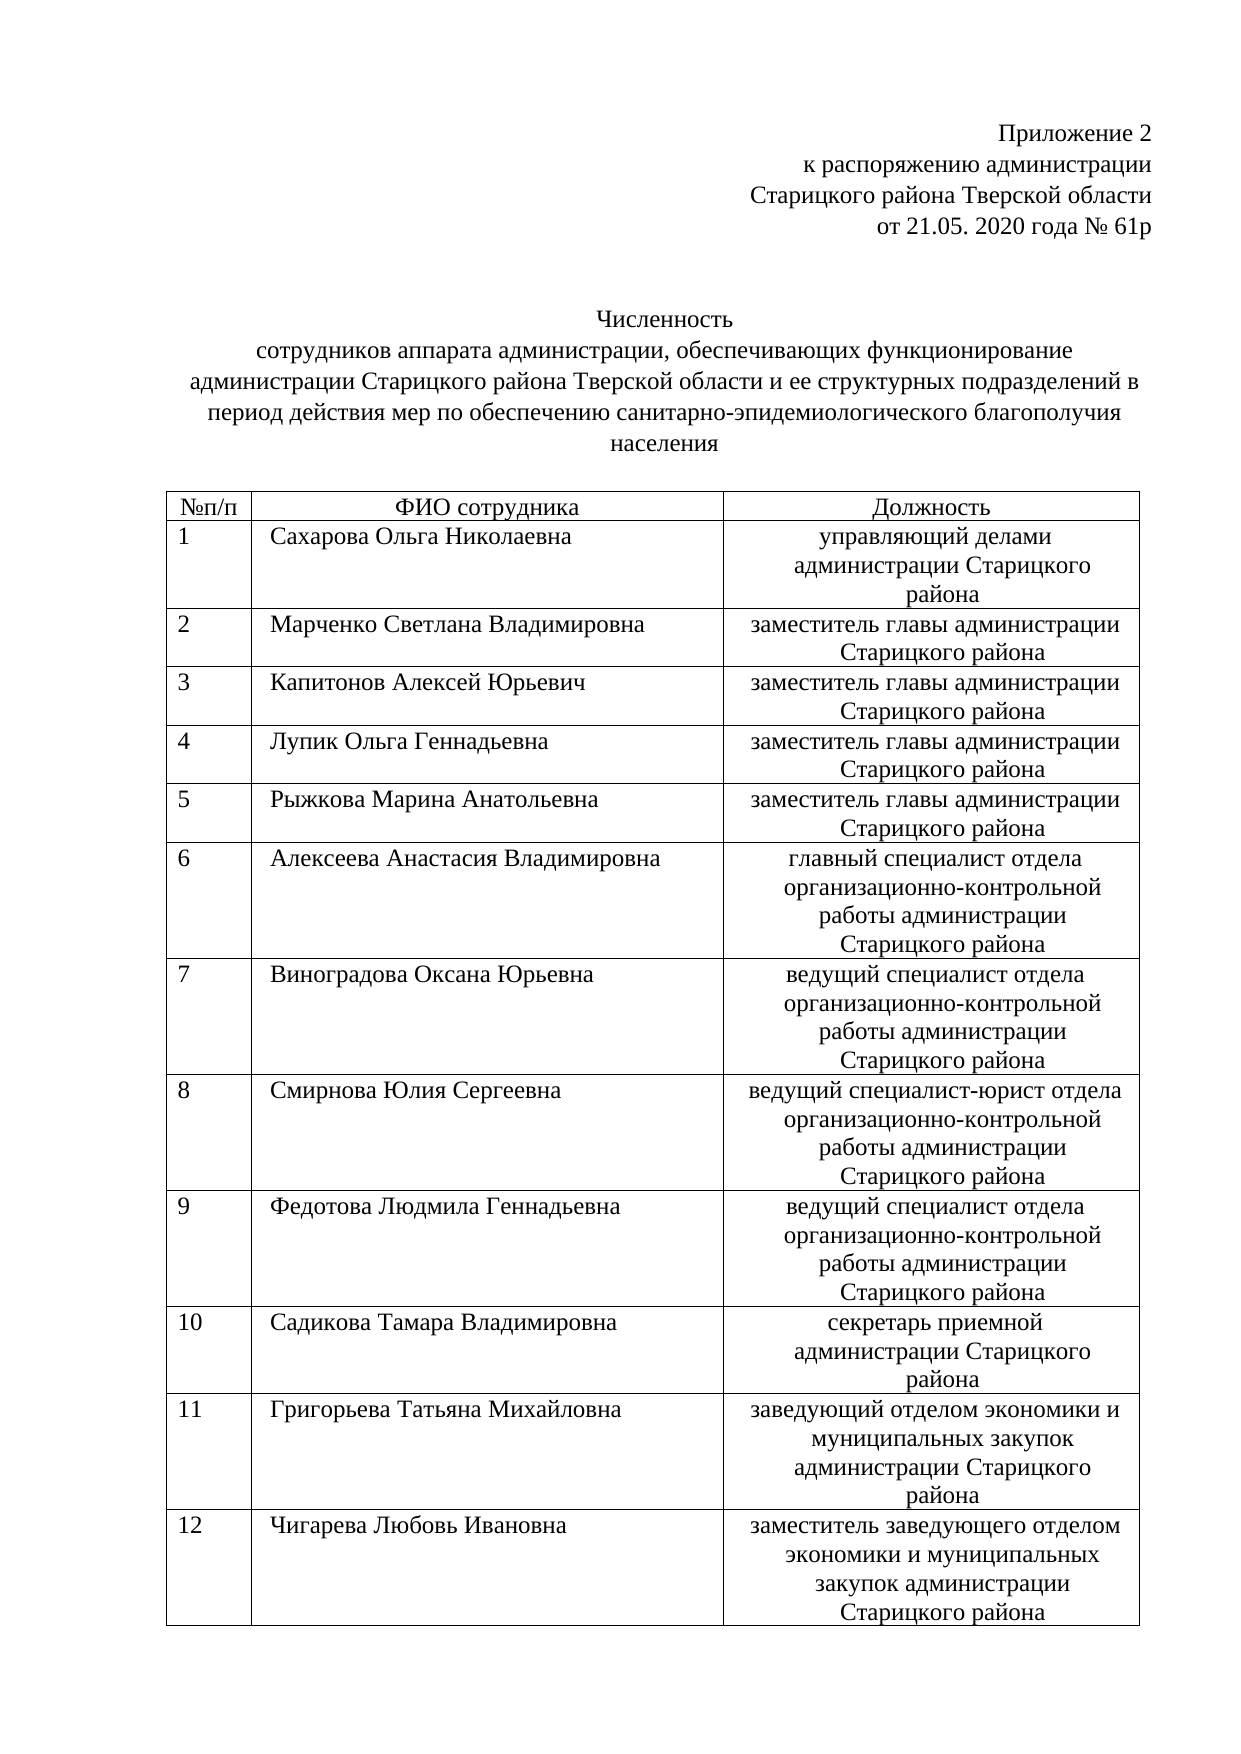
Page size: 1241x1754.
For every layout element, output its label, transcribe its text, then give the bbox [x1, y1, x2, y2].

table_cell Алексеева Анастасия Владимировна [252, 843, 723, 958]
table_cell заместитель заведующего отделом экономики и муниципальных закупок администрации Старицкого района [724, 1510, 1139, 1625]
table_cell главный специалист отдела организационно-контрольной работы администрации Старицкого района [724, 843, 1139, 958]
text от 21.05. 2020 года № 61р [177, 211, 1152, 240]
table_cell 4 [167, 726, 251, 783]
table_header Должность [724, 492, 1139, 520]
table_cell 5 [167, 784, 251, 842]
table_cell заведующий отделом экономики и муниципальных закупок администрации Старицкого района [724, 1394, 1139, 1509]
table_cell Марченко Светлана Владимировна [252, 609, 723, 666]
table_cell Виноградова Оксана Юрьевна [252, 959, 723, 1074]
table_cell управляющий делами администрации Старицкого района [724, 521, 1139, 608]
table_cell Григорьева Татьяна Михайловна [252, 1394, 723, 1509]
table_cell 8 [167, 1075, 251, 1190]
table_cell 12 [167, 1510, 251, 1625]
table_cell 6 [167, 843, 251, 958]
text Приложение 2 [177, 118, 1152, 147]
table_cell Капитонов Алексей Юрьевич [252, 667, 723, 725]
table_cell ведущий специалист отдела организационно-контрольной работы администрации Старицкого района [724, 959, 1139, 1074]
table_cell Сахарова Ольга Николаевна [252, 521, 723, 608]
table_cell Садикова Тамара Владимировна [252, 1307, 723, 1393]
table_cell ведущий специалист-юрист отдела организационно-контрольной работы администрации Старицкого района [724, 1075, 1139, 1190]
table_cell Смирнова Юлия Сергеевна [252, 1075, 723, 1190]
table_cell 2 [167, 609, 251, 666]
table_cell заместитель главы администрации Старицкого района [724, 609, 1139, 666]
table_cell 9 [167, 1191, 251, 1306]
table_cell заместитель главы администрации Старицкого района [724, 784, 1139, 842]
table_cell Лупик Ольга Геннадьевна [252, 726, 723, 783]
table_cell Федотова Людмила Геннадьевна [252, 1191, 723, 1306]
table_cell 3 [167, 667, 251, 725]
text к распоряжению администрации [177, 149, 1152, 178]
table_header ФИО сотрудника [252, 492, 723, 520]
text Численность [177, 304, 1152, 333]
table_cell заместитель главы администрации Старицкого района [724, 667, 1139, 725]
text сотрудников аппарата администрации, обеспечивающих функционирование администрации Старицкого района Тверской области и ее структурных подразделений в период действия мер по обеспечению санитарно-эпидемиологического благополучия населения [177, 335, 1152, 457]
table_cell 1 [167, 521, 251, 608]
table_cell 7 [167, 959, 251, 1074]
table_cell Чигарева Любовь Ивановна [252, 1510, 723, 1625]
table_header №п/п [167, 492, 251, 520]
table_cell 10 [167, 1307, 251, 1393]
table_cell 11 [167, 1394, 251, 1509]
table_cell секретарь приемной администрации Старицкого района [724, 1307, 1139, 1393]
table_cell Рыжкова Марина Анатольевна [252, 784, 723, 842]
table_cell ведущий специалист отдела организационно-контрольной работы администрации Старицкого района [724, 1191, 1139, 1306]
table_cell заместитель главы администрации Старицкого района [724, 726, 1139, 783]
text Старицкого района Тверской области [177, 180, 1152, 209]
